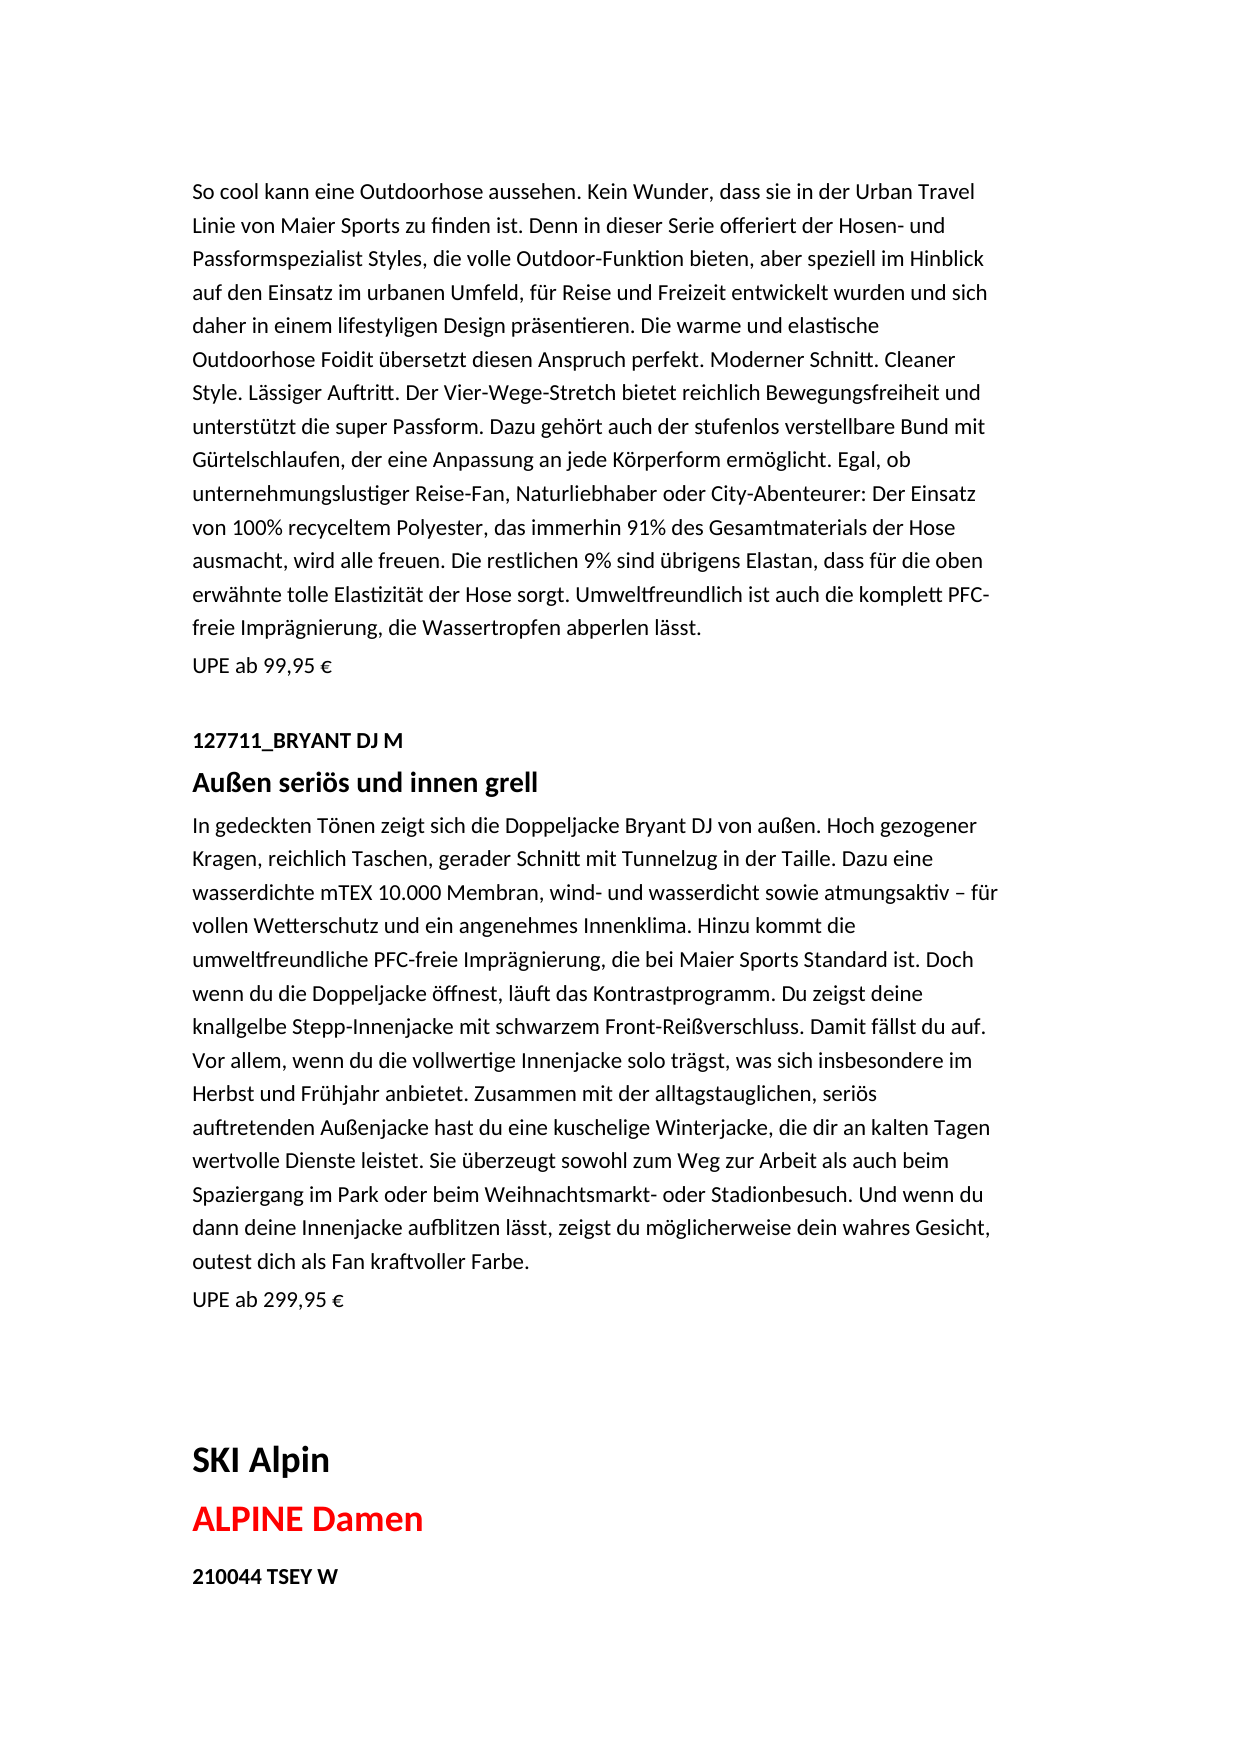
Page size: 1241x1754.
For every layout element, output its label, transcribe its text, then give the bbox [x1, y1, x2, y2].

text UPE ab 99,95 € [192, 651, 999, 679]
text So cool kann eine Outdoorhose aussehen. Kein Wunder, dass sie in der Urban Travel Linie von Maier Sports zu finden ist. Denn in dieser Serie offeriert der Hosen- und Passformspezialist Styles, die volle Outdoor-Funktion bieten, aber speziell im Hinblick auf den Einsatz im urbanen Umfeld, für Reise und Freizeit entwickelt wurden und sich daher in einem lifestyligen Design präsentieren. Die warme und elastische Outdoorhose Foidit übersetzt diesen Anspruch perfekt. Moderner Schnitt. Cleaner Style. Lässiger Auftritt. Der Vier-Wege-Stretch bietet reichlich Bewegungsfreiheit und unterstützt die super Passform. Dazu gehört auch der stufenlos verstellbare Bund mit Gürtelschlaufen, der eine Anpassung an jede Körperform ermöglicht. Egal, ob unternehmungslustiger Reise-Fan, Naturliebhaber oder City-Abenteurer: Der Einsatz von 100% recyceltem Polyester, das immerhin 91% des Gesamtmaterials der Hose ausmacht, wird alle freuen. Die restlichen 9% sind übrigens Elastan, dass für die oben erwähnte tolle Elastizität der Hose sorgt. Umweltfreundlich ist auch die komplett PFC-freie Imprägnierung, die Wassertropfen abperlen lässt. [192, 177, 999, 641]
text 127711_BRYANT DJ M [192, 726, 999, 754]
text In gedeckten Tönen zeigt sich die Doppeljacke Bryant DJ von außen. Hoch gezogener Kragen, reichlich Taschen, gerader Schnitt mit Tunnelzug in der Taille. Dazu eine wasserdichte mTEX 10.000 Membran, wind- und wasserdicht sowie atmungsaktiv – für vollen Wetterschutz und ein angenehmes Innenklima. Hinzu kommt die umweltfreundliche PFC-freie Imprägnierung, die bei Maier Sports Standard ist. Doch wenn du die Doppeljacke öffnest, läuft das Kontrastprogramm. Du zeigst deine knallgelbe Stepp-Innenjacke mit schwarzem Front-Reißverschluss. Damit fällst du auf. Vor allem, wenn du die vollwertige Innenjacke solo trägst, was sich insbesondere im Herbst und Frühjahr anbietet. Zusammen mit der alltagstauglichen, seriös auftretenden Außenjacke hast du eine kuschelige Winterjacke, die dir an kalten Tagen wertvolle Dienste leistet. Sie überzeugt sowohl zum Weg zur Arbeit als auch beim Spaziergang im Park oder beim Weihnachtsmarkt- oder Stadionbesuch. Und wenn du dann deine Innenjacke aufblitzen lässt, zeigst du möglicherweise dein wahres Gesicht, outest dich als Fan kraftvoller Farbe. [192, 811, 999, 1275]
text 210044 TSEY W [192, 1562, 1043, 1590]
text ALPINE Damen [192, 1495, 1043, 1541]
text Außen seriös und innen grell [192, 764, 999, 800]
text UPE ab 299,95 € [192, 1285, 999, 1313]
text SKI Alpin [192, 1436, 999, 1481]
